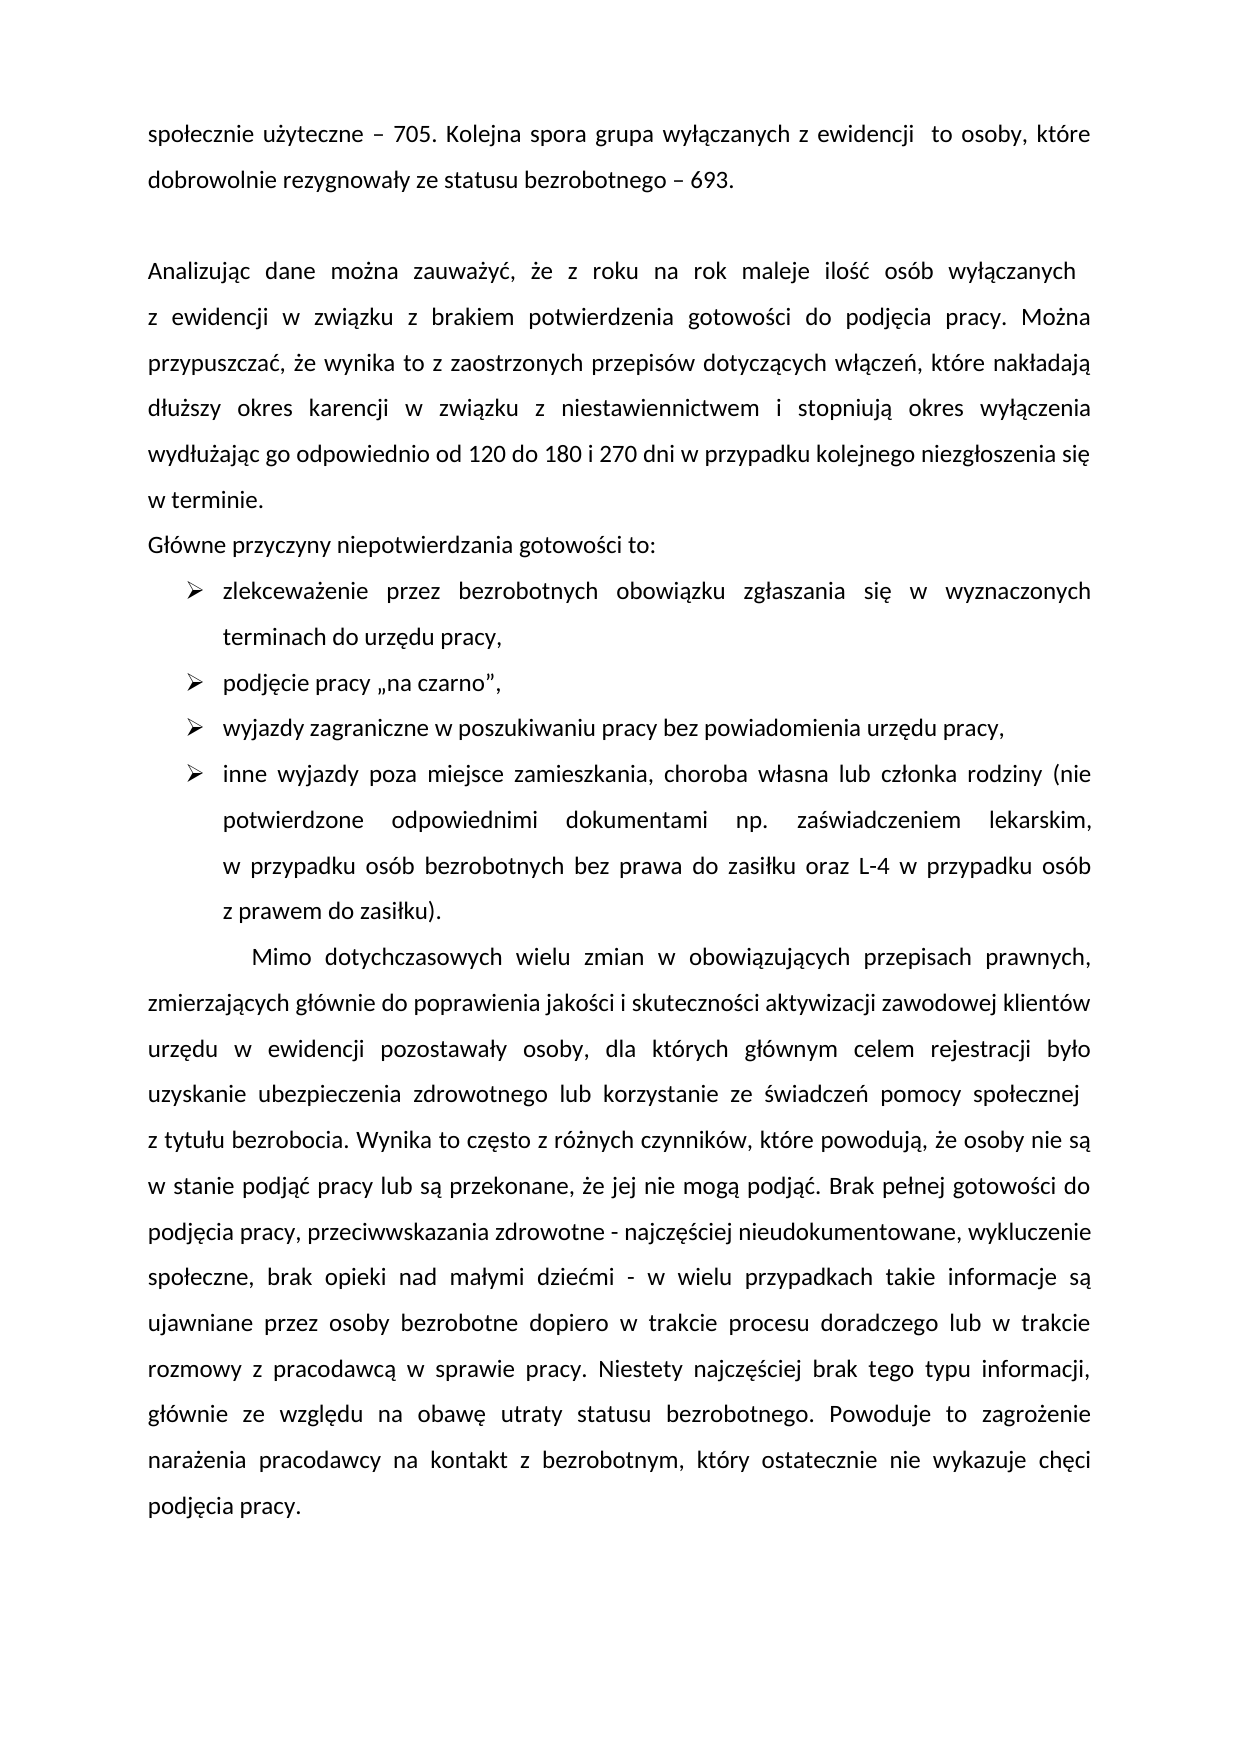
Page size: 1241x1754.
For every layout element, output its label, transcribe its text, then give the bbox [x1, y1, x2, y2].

text Mimo dotychczasowych wielu zmian w obowiązujących przepisach prawnych, zmierzających głównie do poprawienia jakości i skuteczności aktywizacji zawodowej klientów urzędu w ewidencji pozostawały osoby, dla których głównym celem rejestracji było uzyskanie ubezpieczenia zdrowotnego lub korzystanie ze świadczeń pomocy społecznej z tytułu bezrobocia. Wynika to często z różnych czynników, które powodują, że osoby nie są w stanie podjąć pracy lub są przekonane, że jej nie mogą podjąć. Brak pełnej gotowości do podjęcia pracy, przeciwwskazania zdrowotne - najczęściej nieudokumentowane, wykluczenie społeczne, brak opieki nad małymi dziećmi - w wielu przypadkach takie informacje są ujawniane przez osoby bezrobotne dopiero w trakcie procesu doradczego lub w trakcie rozmowy z pracodawcą w sprawie pracy. Niestety najczęściej brak tego typu informacji, głównie ze względu na obawę utraty statusu bezrobotnego. Powoduje to zagrożenie narażenia pracodawcy na kontakt z bezrobotnym, który ostatecznie nie wykazuje chęci podjęcia pracy. [148, 941, 1092, 1521]
list zlekceważenie przez bezrobotnych obowiązku zgłaszania się w wyznaczonych terminach do urzędu pracy, [185, 575, 1092, 652]
list podjęcie pracy „na czarno”, [185, 667, 1092, 697]
list inne wyjazdy poza miejsce zamieszkania, choroba własna lub członka rodziny (nie potwierdzone odpowiednimi dokumentami np. zaświadczeniem lekarskim, w przypadku osób bezrobotnych bez prawa do zasiłku oraz L-4 w przypadku osób z prawem do zasiłku). [185, 758, 1092, 926]
text Główne przyczyny niepotwierdzania gotowości to: [148, 530, 1092, 560]
list wyjazdy zagraniczne w poszukiwaniu pracy bez powiadomienia urzędu pracy, [185, 713, 1092, 743]
text Analizując dane można zauważyć, że z roku na rok maleje ilość osób wyłączanych z ewidencji w związku z brakiem potwierdzenia gotowości do podjęcia pracy. Można przypuszczać, że wynika to z zaostrzonych przepisów dotyczących włączeń, które nakładają dłuższy okres karencji w związku z niestawiennictwem i stopniują okres wyłączenia wydłużając go odpowiednio od 120 do 180 i 270 dni w przypadku kolejnego niezgłoszenia się w terminie. [148, 255, 1092, 514]
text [148, 118, 1092, 194]
